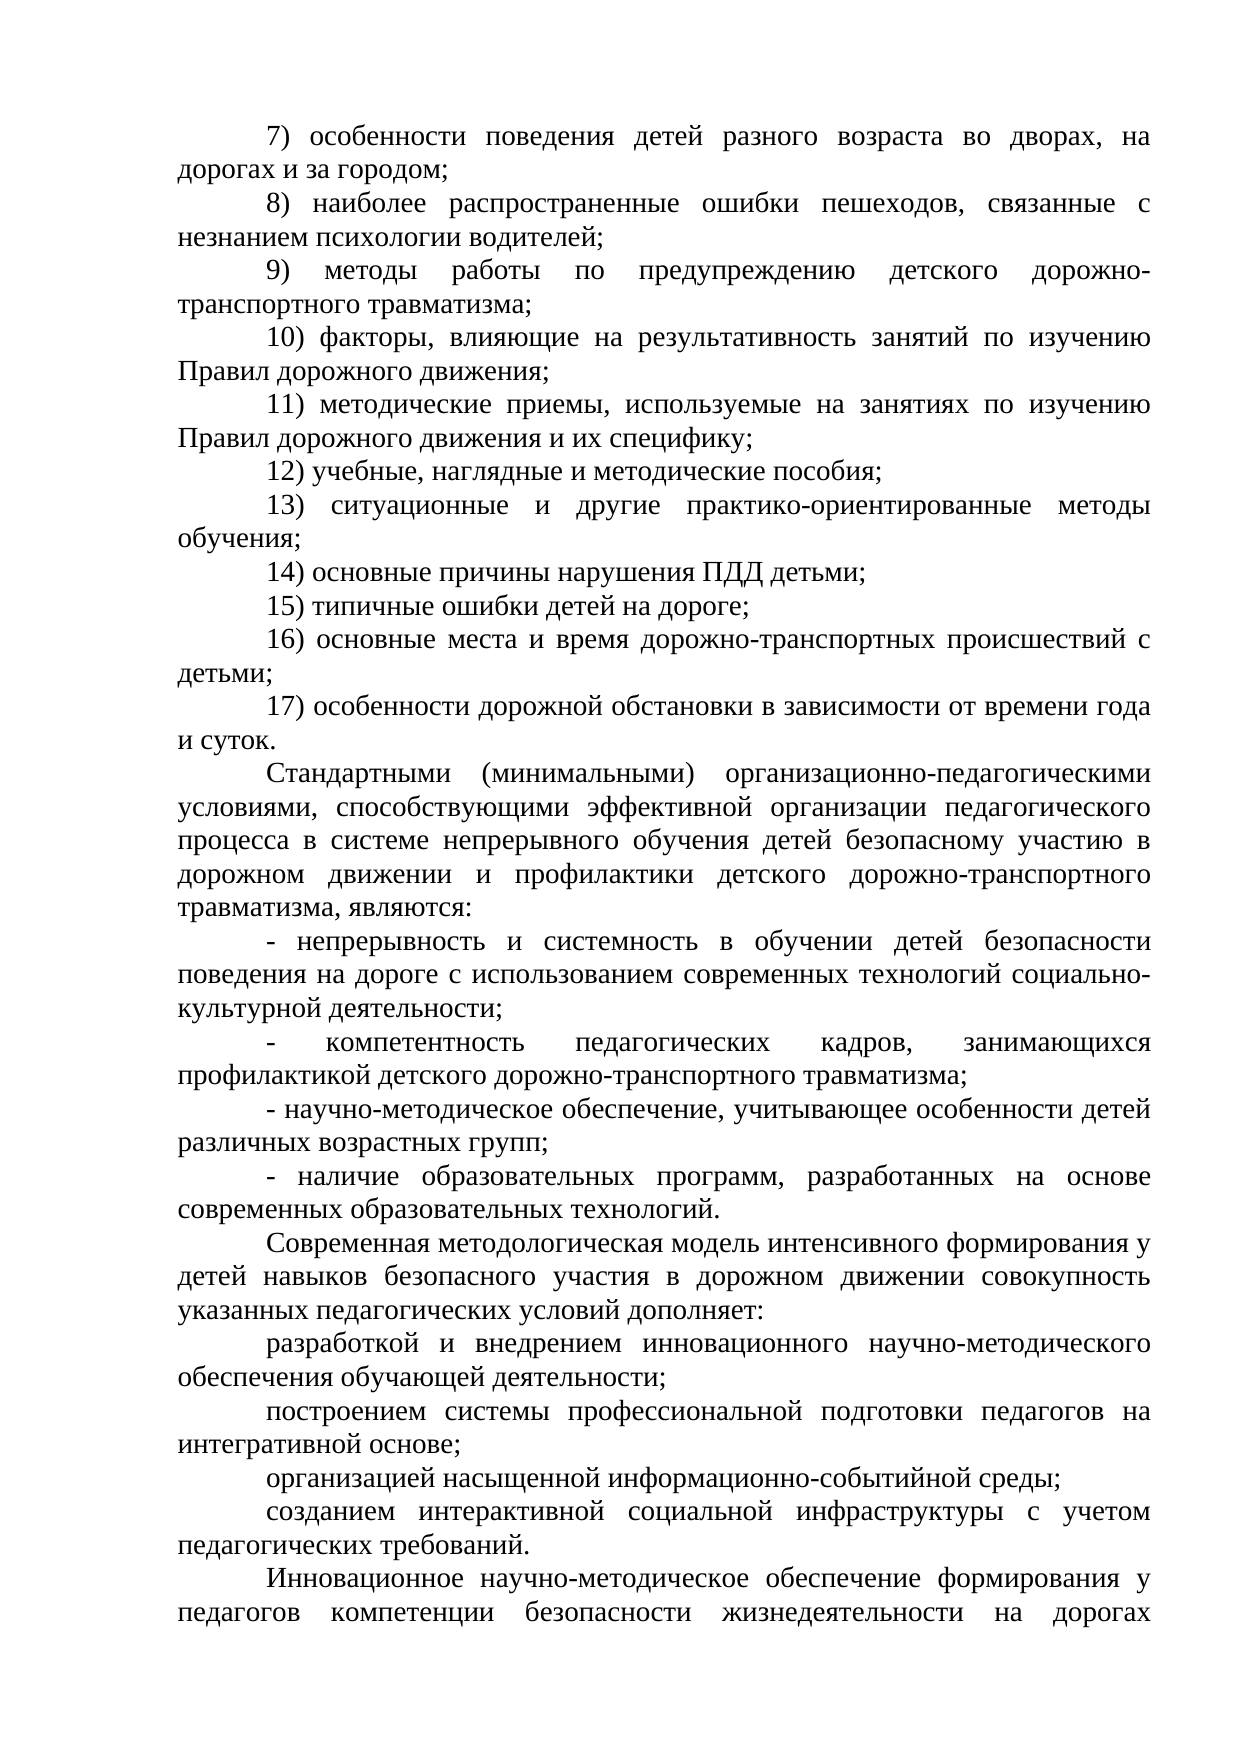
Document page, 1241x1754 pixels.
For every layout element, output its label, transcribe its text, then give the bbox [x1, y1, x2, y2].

text - компетентность педагогических кадров, занимающихся профилактикой детского дорожно-транспортного травматизма; [177, 1024, 1152, 1091]
text Современная методологическая модель интенсивного формирования у детей навыков безопасного участия в дорожном движении совокупность указанных педагогических условий дополняет: [177, 1225, 1152, 1326]
text Стандартными (минимальными) организационно-педагогическими условиями, способствующими эффективной организации педагогического процесса в системе непрерывного обучения детей безопасному участию в дорожном движении и профилактики детского дорожно-транспортного травматизма, являются: [177, 755, 1152, 923]
text разработкой и внедрением инновационного научно-методического обеспечения обучающей деятельности; [177, 1326, 1152, 1393]
text созданием интерактивной социальной инфраструктуры с учетом педагогических требований. [177, 1493, 1152, 1560]
text 14) основные причины нарушения ПДД детьми; [177, 554, 1152, 588]
text построением системы профессиональной подготовки педагогов на интегративной основе; [177, 1393, 1152, 1460]
text 9) методы работы по предупреждению детского дорожно-транспортного травматизма; [177, 252, 1152, 319]
text 12) учебные, наглядные и методические пособия; [177, 453, 1152, 487]
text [177, 1560, 1152, 1627]
text 7) особенности поведения детей разного возраста во дворах, на дорогах и за городом; [177, 118, 1152, 185]
text 15) типичные ошибки детей на дороге; [177, 588, 1152, 621]
text - наличие образовательных программ, разработанных на основе современных образовательных технологий. [177, 1158, 1152, 1225]
text 8) наиболее распространенные ошибки пешеходов, связанные с незнанием психологии водителей; [177, 185, 1152, 252]
text - научно-методическое обеспечение, учитывающее особенности детей различных возрастных групп; [177, 1091, 1152, 1158]
text 11) методические приемы, используемые на занятиях по изучению Правил дорожного движения и их специфику; [177, 386, 1152, 453]
text 13) ситуационные и другие практико-ориентированные методы обучения; [177, 487, 1152, 554]
text организацией насыщенной информационно-событийной среды; [177, 1460, 1152, 1493]
text - непрерывность и системность в обучении детей безопасности поведения на дороге с использованием современных технологий социально-культурной деятельности; [177, 923, 1152, 1024]
text 10) факторы, влияющие на результативность занятий по изучению Правил дорожного движения; [177, 319, 1152, 386]
text 16) основные места и время дорожно-транспортных происшествий с детьми; [177, 621, 1152, 688]
text 17) особенности дорожной обстановки в зависимости от времени года и суток. [177, 688, 1152, 755]
